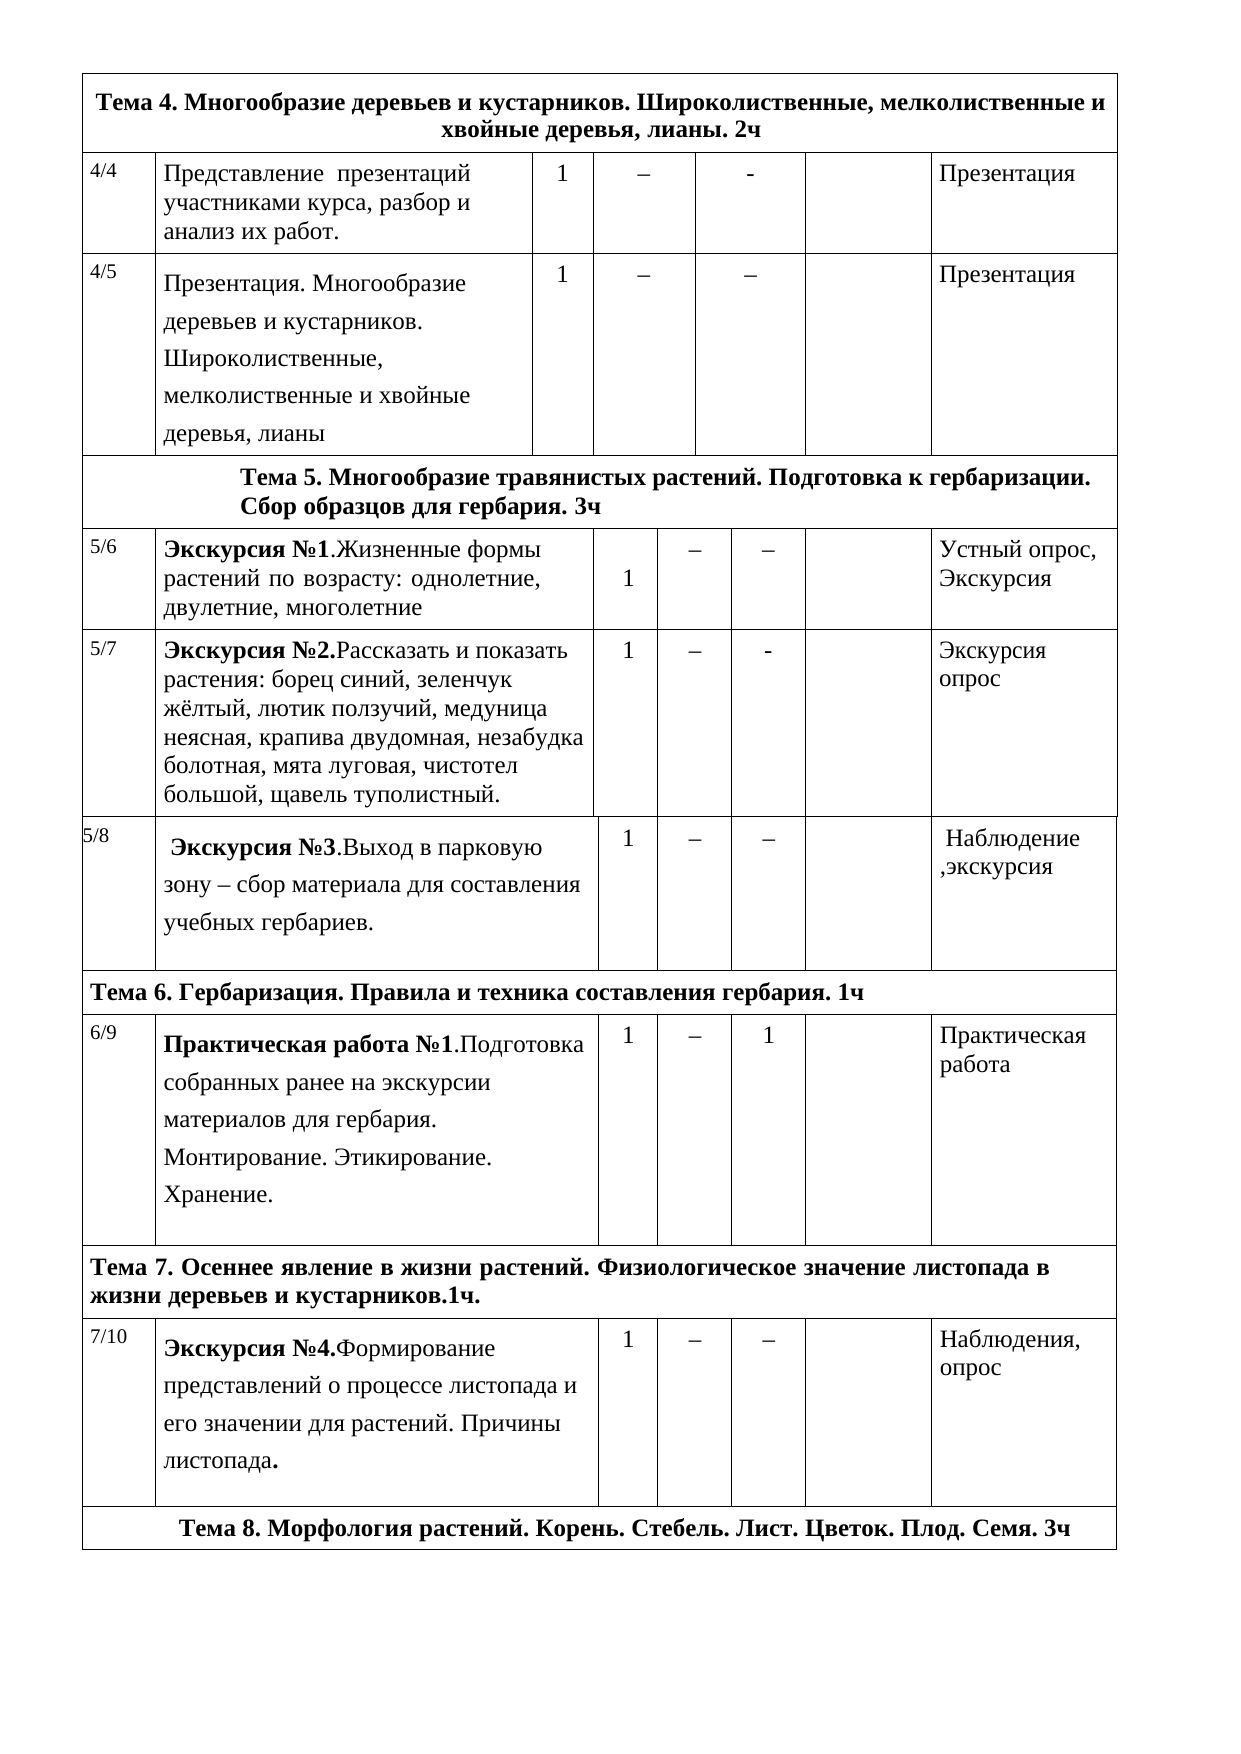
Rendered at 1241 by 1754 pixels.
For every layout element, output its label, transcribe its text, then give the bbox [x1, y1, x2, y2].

table_cell 7/10 [83, 1319, 155, 1506]
table_cell 1 [594, 529, 657, 629]
table_cell 4/4 [83, 153, 155, 253]
table_cell 6/9 [83, 1015, 155, 1245]
table_cell [806, 254, 931, 455]
table_cell – [696, 254, 805, 455]
table_cell – [594, 153, 695, 253]
table_cell – [658, 1015, 731, 1245]
table_cell Устный опрос, Экскурсия [932, 529, 1117, 629]
table_cell Экскурсия №1.Жизненные формы растений по возрасту: однолетние, двулетние, многолетние [156, 529, 593, 629]
table_cell Представление презентаций участниками курса, разбор и анализ их работ. [156, 153, 532, 253]
table_cell 4/5 [83, 254, 155, 455]
table_cell 1 [599, 1015, 657, 1245]
table_cell Тема 4. Многообразие деревьев и кустарников. Широколиственные, мелколиственные и хвойные деревья, лианы. 2ч [83, 74, 1117, 152]
table_cell 1 [599, 817, 657, 970]
table_cell 5/8 [83, 817, 155, 970]
table_cell – [732, 1319, 805, 1506]
table_cell Экскурсия №2.Рассказать и показать растения: борец синий, зеленчук жёлтый, лютик ползучий, медуница неясная, крапива двудомная, незабудка болотная, мята луговая, чистотел большой, щавель туполистный. [156, 630, 593, 816]
table_cell - [696, 153, 805, 253]
table_cell – [658, 1319, 731, 1506]
table_cell [806, 1015, 931, 1245]
table_cell Презентация. Многообразие деревьев и кустарников. Широколиственные, мелколиственные и хвойные деревья, лианы [156, 254, 532, 455]
table_cell Наблюдения, опрос [932, 1319, 1116, 1506]
table_cell 5/7 [83, 630, 155, 816]
table_cell 1 [533, 254, 593, 455]
table_cell 1 [594, 630, 657, 816]
table_cell Практическая работа №1.Подготовка собранных ранее на экскурсии материалов для гербария. Монтирование. Этикирование. Хранение. [156, 1015, 598, 1245]
table_cell Тема 5. Многообразие травянистых растений. Подготовка к гербаризации. Сбор образцов для гербария. 3ч [83, 456, 1117, 527]
table_cell – [732, 529, 805, 629]
table_cell 1 [732, 1015, 805, 1245]
table_cell 1 [599, 1319, 657, 1506]
table_cell – [658, 630, 731, 816]
table_cell Тема 6. Гербаризация. Правила и техника составления гербария. 1ч [83, 971, 1116, 1014]
table_cell - [732, 630, 805, 816]
table_cell – [658, 817, 731, 970]
table_cell Практическая работа [932, 1015, 1116, 1245]
table_cell [806, 630, 931, 816]
table_cell Презентация [932, 254, 1117, 455]
table_cell 1 [533, 153, 593, 253]
table_cell [806, 1319, 931, 1506]
table_cell Презентация [932, 153, 1117, 253]
table_cell – [594, 254, 695, 455]
table_cell [806, 817, 931, 970]
table_cell Тема 7. Осеннее явление в жизни растений. Физиологическое значение листопада в жизни деревьев и кустарников.1ч. [83, 1246, 1116, 1317]
table_cell 5/6 [83, 529, 155, 629]
table_cell Тема 8. Морфология растений. Корень. Стебель. Лист. Цветок. Плод. Семя. 3ч [83, 1507, 1116, 1549]
table_cell Экскурсия №4.Формирование представлений о процессе листопада и его значении для растений. Причины листопада. [156, 1319, 598, 1506]
table_cell – [732, 817, 805, 970]
table_cell Экскурсия опрос [932, 630, 1117, 816]
table_cell Наблюдение ,экскурсия [932, 817, 1116, 970]
table_cell [806, 153, 931, 253]
table_cell – [658, 529, 731, 629]
table_cell [806, 529, 931, 629]
table_cell Экскурсия №3.Выход в парковую зону – сбор материала для составления учебных гербариев. [156, 817, 598, 970]
